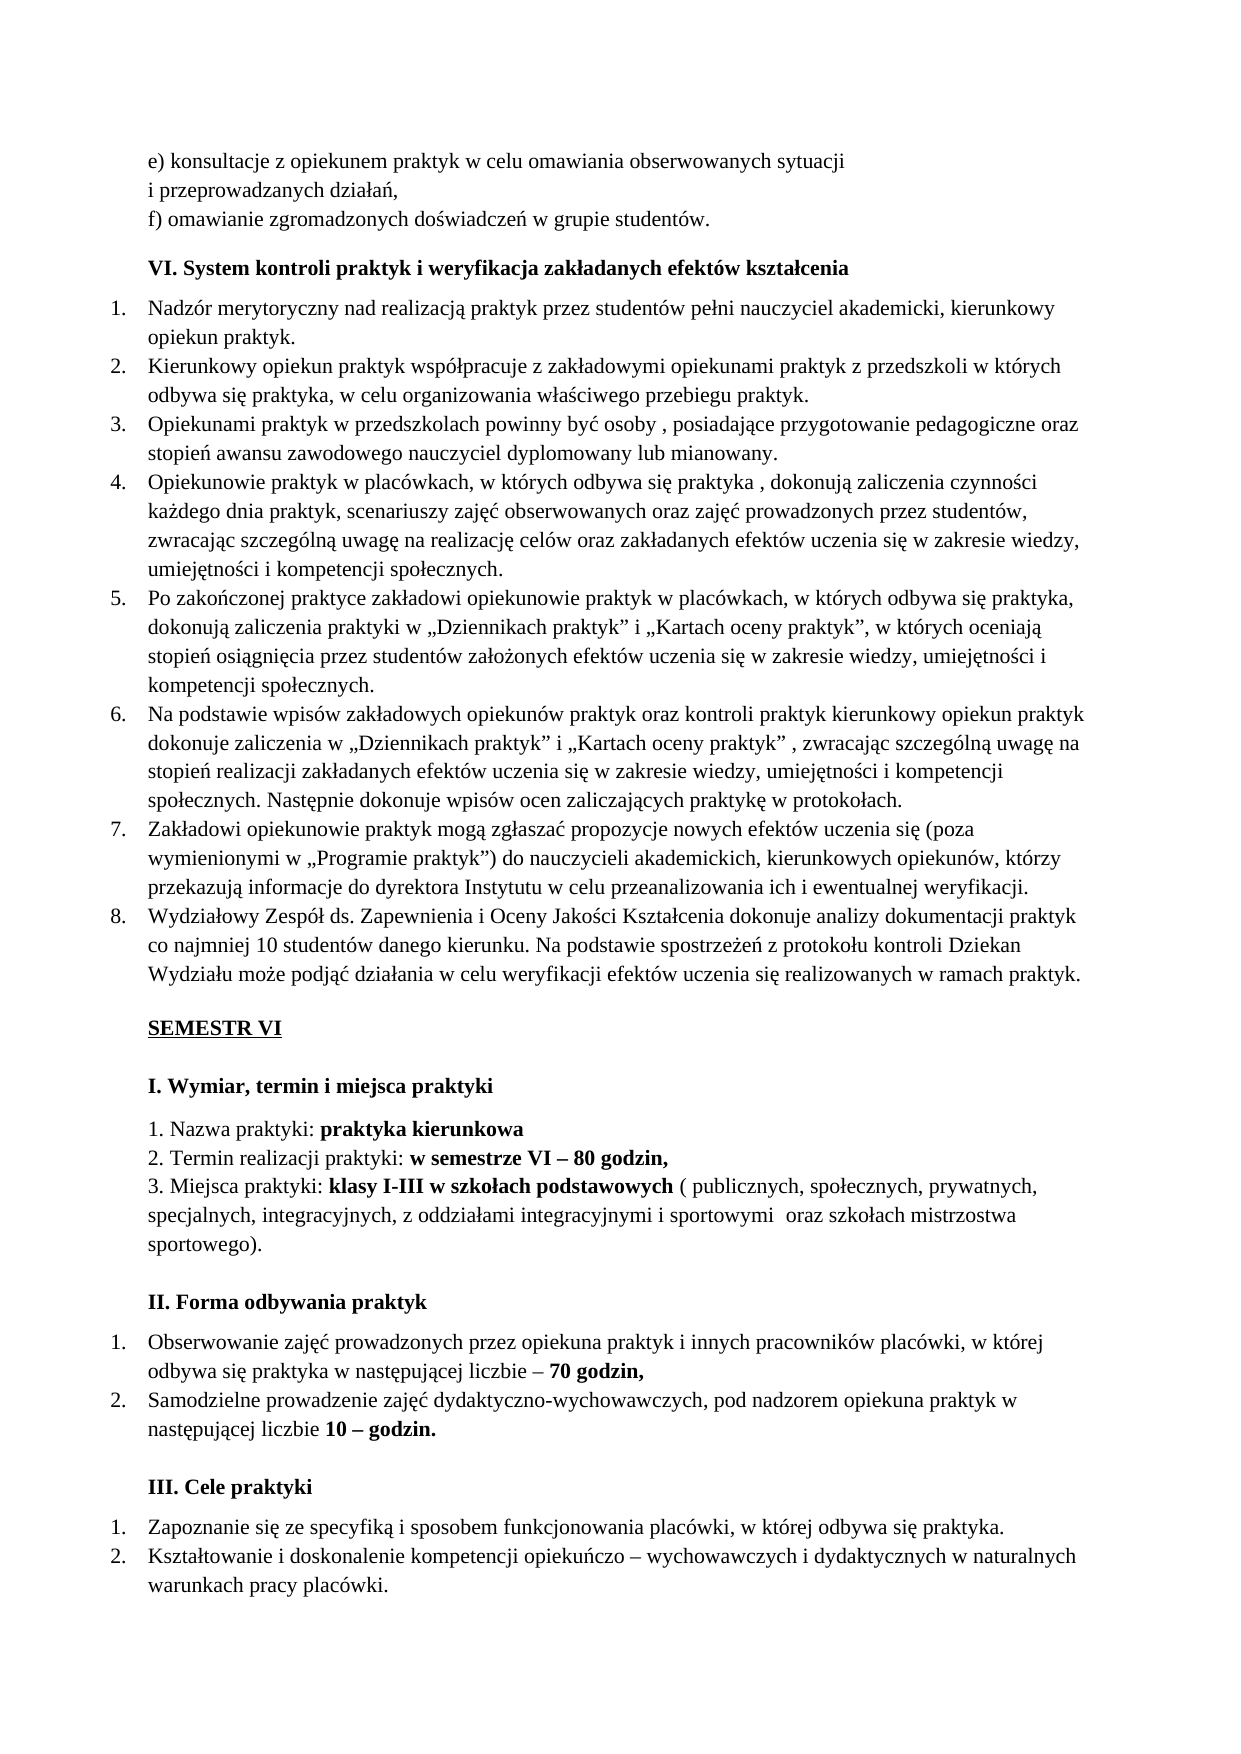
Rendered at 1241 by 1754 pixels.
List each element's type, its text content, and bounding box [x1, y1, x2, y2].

list Obserwowanie zajęć prowadzonych przez opiekuna praktyk i innych pracowników placówki, w której odbywa się praktyka w następującej liczbie – 70 godzin, [110, 1329, 1093, 1383]
list Zakładowi opiekunowie praktyk mogą zgłaszać propozycje nowych efektów uczenia się (poza wymienionymi w „Programie praktyk”) do nauczycieli akademickich, kierunkowych opiekunów, którzy przekazują informacje do dyrektora Instytutu w celu przeanalizowania ich i ewentualnej weryfikacji. [110, 816, 1093, 899]
text 1. Nazwa praktyki: praktyka kierunkowa 2. Termin realizacji praktyki: w semestrze VI – 80 godzin, 3. Miejsca praktyki: klasy I-III w szkołach podstawowych ( publicznych, społecznych, prywatnych, specjalnych, integracyjnych, z oddziałami integracyjnymi i sportowymi oraz szkołach mistrzostwa sportowego). [148, 1102, 1093, 1257]
list Po zakończonej praktyce zakładowi opiekunowie praktyk w placówkach, w których odbywa się praktyka, dokonują zaliczenia praktyki w „Dziennikach praktyk” i „Kartach oceny praktyk”, w których oceniają stopień osiągnięcia przez studentów założonych efektów uczenia się w zakresie wiedzy, umiejętności i kompetencji społecznych. [110, 585, 1093, 697]
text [148, 148, 1093, 231]
text II. Forma odbywania praktyk [148, 1289, 1093, 1314]
list Zapoznanie się ze specyfiką i sposobem funkcjonowania placówki, w której odbywa się praktyka. [110, 1514, 1093, 1539]
list Nadzór merytoryczny nad realizacją praktyk przez studentów pełni nauczyciel akademicki, kierunkowy opiekun praktyk. [110, 295, 1093, 349]
list Kształtowanie i doskonalenie kompetencji opiekuńczo – wychowawczych i dydaktycznych w naturalnych warunkach pracy placówki. [110, 1543, 1093, 1597]
list Kierunkowy opiekun praktyk współpracuje z zakładowymi opiekunami praktyk z przedszkoli w których odbywa się praktyka, w celu organizowania właściwego przebiegu praktyk. [110, 353, 1093, 407]
list Wydziałowy Zespół ds. Zapewnienia i Oceny Jakości Kształcenia dokonuje analizy dokumentacji praktyk co najmniej 10 studentów danego kierunku. Na podstawie spostrzeżeń z protokołu kontroli Dziekan Wydziału może podjąć działania w celu weryfikacji efektów uczenia się realizowanych w ramach praktyk. [110, 903, 1093, 986]
text I. Wymiar, termin i miejsca praktyki [148, 1073, 1093, 1098]
text III. Cele praktyki [148, 1474, 1093, 1499]
list Samodzielne prowadzenie zajęć dydaktyczno-wychowawczych, pod nadzorem opiekuna praktyk w następującej liczbie 10 – godzin. [110, 1387, 1093, 1441]
list Opiekunami praktyk w przedszkolach powinny być osoby , posiadające przygotowanie pedagogiczne oraz stopień awansu zawodowego nauczyciel dyplomowany lub mianowany. [110, 411, 1093, 465]
text VI. System kontroli praktyk i weryfikacja zakładanych efektów kształcenia [148, 255, 1093, 281]
list Opiekunowie praktyk w placówkach, w których odbywa się praktyka , dokonują zaliczenia czynności każdego dnia praktyk, scenariuszy zajęć obserwowanych oraz zajęć prowadzonych przez studentów, zwracając szczególną uwagę na realizację celów oraz zakładanych efektów uczenia się w zakresie wiedzy, umiejętności i kompetencji społecznych. [110, 469, 1093, 581]
text SEMESTR VI [148, 1015, 1093, 1041]
list Na podstawie wpisów zakładowych opiekunów praktyk oraz kontroli praktyk kierunkowy opiekun praktyk dokonuje zaliczenia w „Dziennikach praktyk” i „Kartach oceny praktyk” , zwracając szczególną uwagę na stopień realizacji zakładanych efektów uczenia się w zakresie wiedzy, umiejętności i kompetencji społecznych. Następnie dokonuje wpisów ocen zaliczających praktykę w protokołach. [110, 701, 1093, 813]
